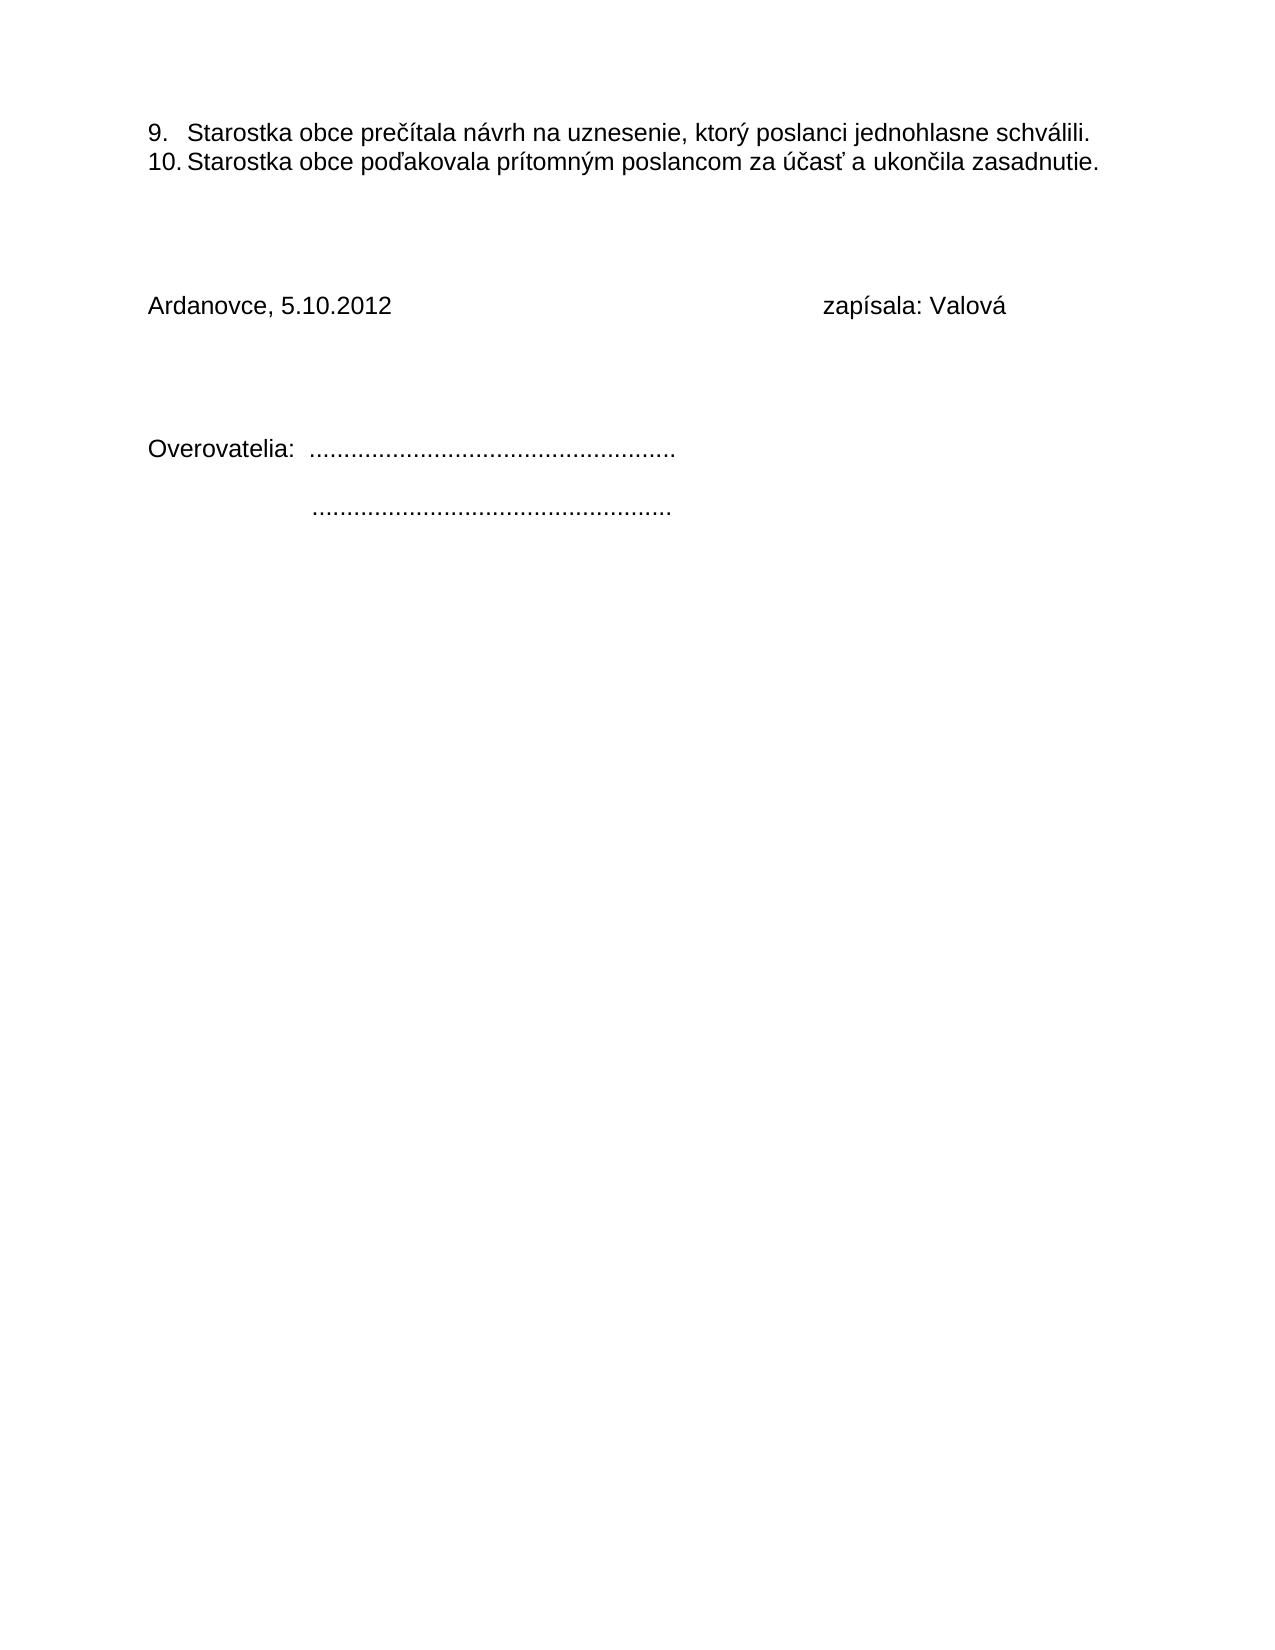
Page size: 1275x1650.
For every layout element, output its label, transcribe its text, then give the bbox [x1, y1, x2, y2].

text Overovatelia: ..................................................... [148, 434, 1127, 463]
text Ardanovce, 5.10.2012 zapísala: Valová [148, 291, 1127, 319]
list Starostka obce prečítala návrh na uznesenie, ktorý poslanci jednohlasne schválili. [148, 118, 1127, 147]
text .................................................... [148, 492, 1127, 521]
list Starostka obce poďakovala prítomným poslancom za účasť a ukončila zasadnutie. [148, 147, 1127, 176]
